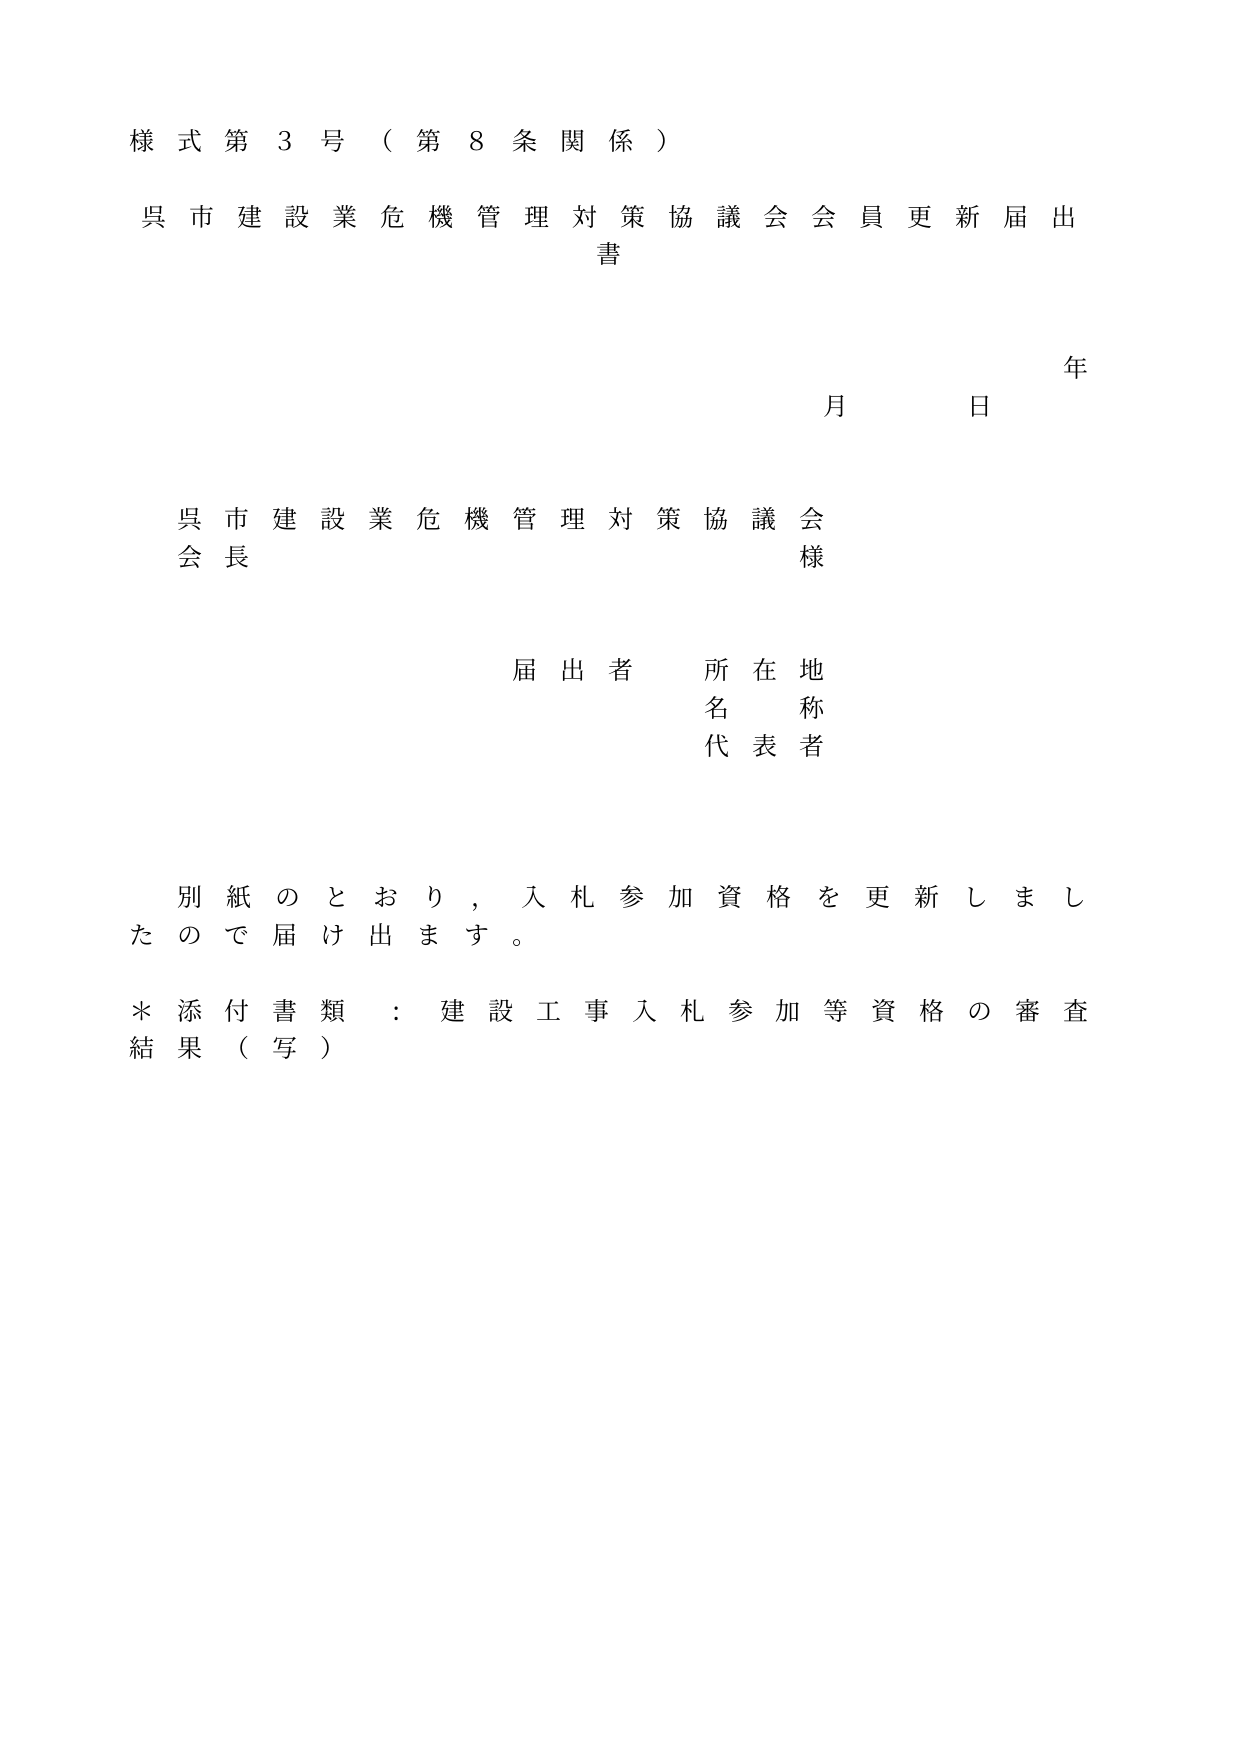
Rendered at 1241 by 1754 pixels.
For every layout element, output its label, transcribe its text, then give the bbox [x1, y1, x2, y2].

text 会長 様 [156, 537, 1111, 574]
text 呉市建設業危機管理対策協議会会員更新届出書 [129, 196, 1111, 272]
text 別紙のとおり，入札参加資格を更新しましたので届け出ます。 [129, 877, 1111, 953]
text 様式第３号（第８条関係） [129, 121, 1111, 158]
text 年 月 日 [805, 348, 1111, 423]
text 代表者 [494, 726, 1111, 801]
text 届出者 所在地 [494, 650, 1111, 688]
text ＊添付書類:建設工事入札参加等資格の審査結果（写） [129, 990, 1111, 1066]
text 名 称 [494, 688, 1111, 726]
text 呉市建設業危機管理対策協議会 [156, 499, 1111, 537]
